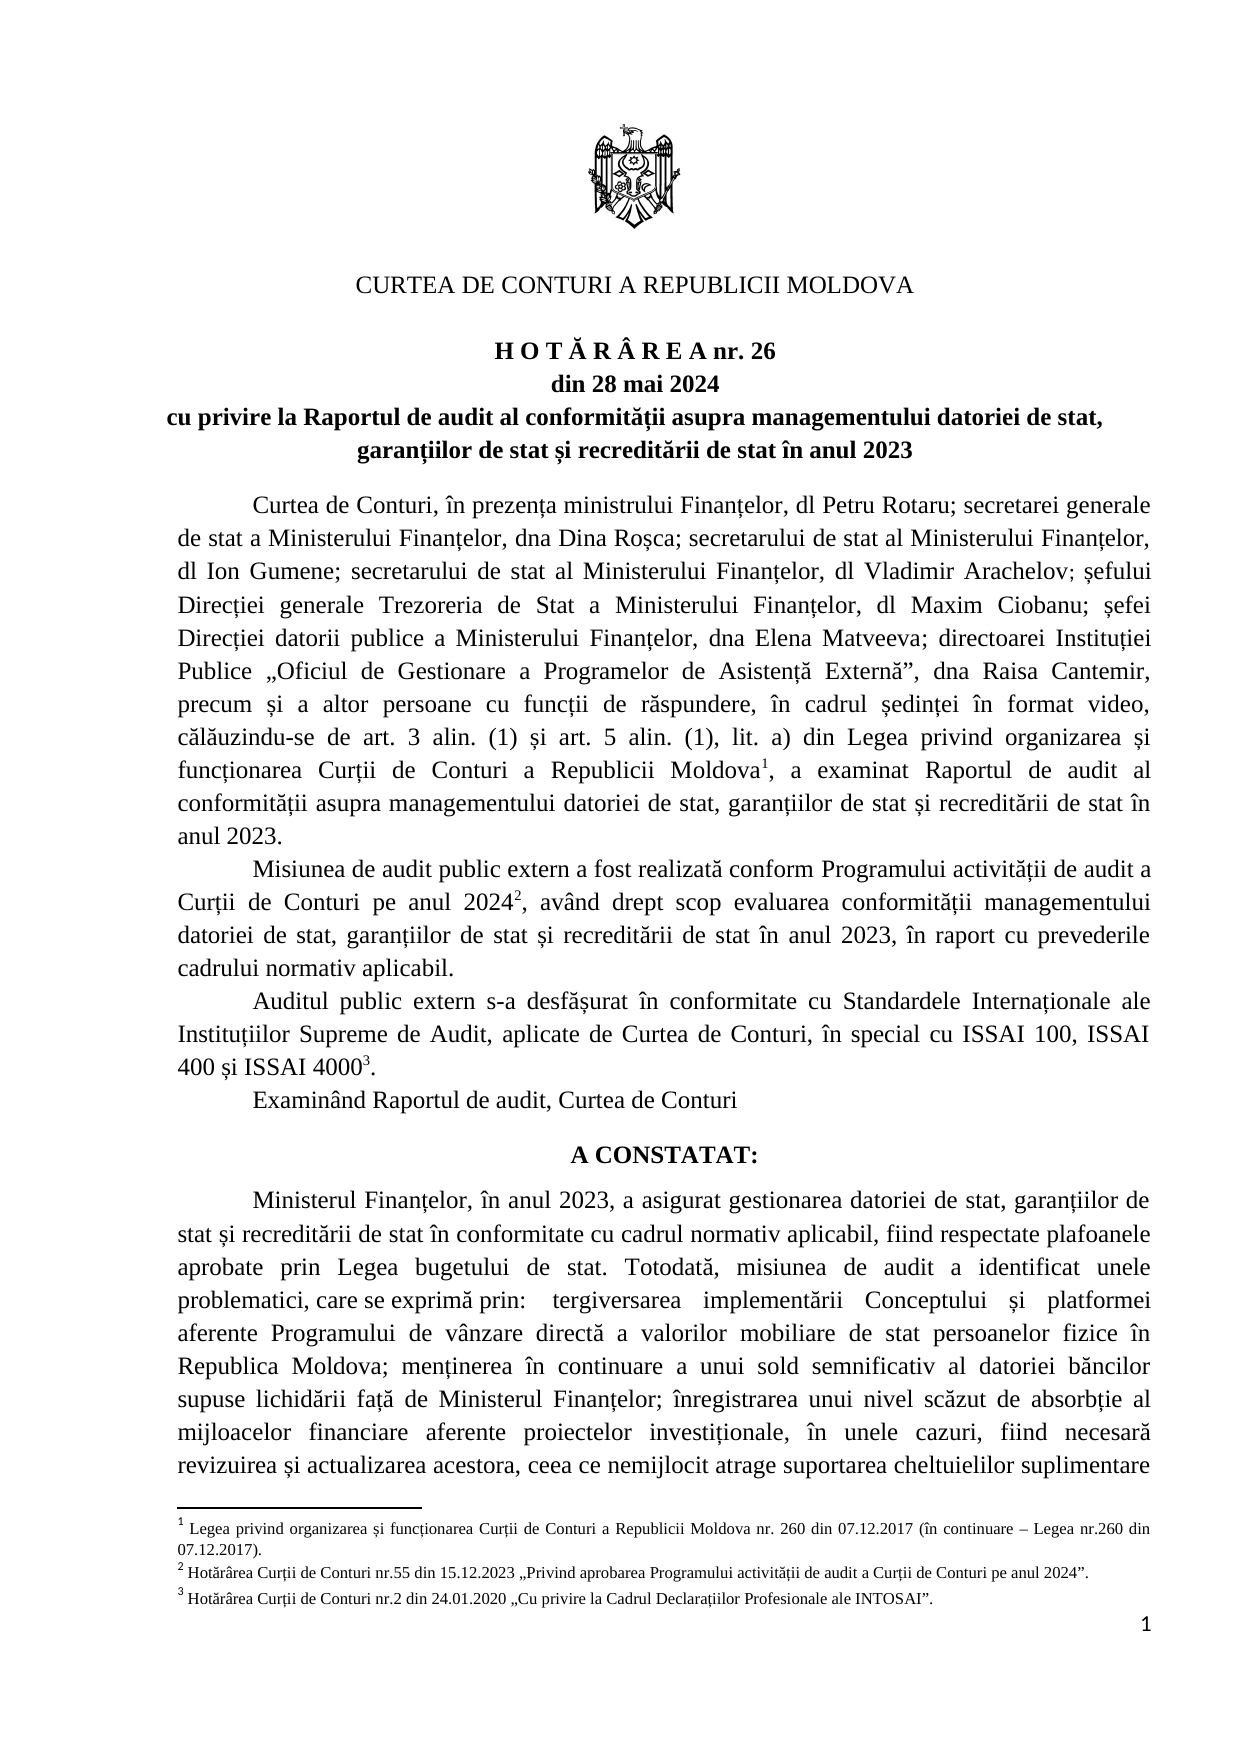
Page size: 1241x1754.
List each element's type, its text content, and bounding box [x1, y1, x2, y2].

text CURTEA DE CONTURI A REPUBLICII MOLDOVA [118, 270, 1152, 299]
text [177, 1186, 1152, 1478]
text Auditul public extern s-a desfășurat în conformitate cu Standardele Internaționale ale Instituțiilor Supreme de Audit, aplicate de Curtea de Conturi, în special cu ISSAI 100, ISSAI 400 și ISSAI 4000. [177, 986, 1152, 1081]
picture [583, 116, 687, 233]
text A CONSTATAT: [177, 1140, 1152, 1169]
text garanțiilor de stat și recreditării de stat în anul 2023 [118, 435, 1152, 464]
text cu privire la Raportul de audit al conformității asupra managementului datoriei de stat, [118, 402, 1152, 431]
text H O T Ă R Â R E A nr. 26 [118, 336, 1152, 365]
text din 28 mai 2024 [118, 369, 1152, 398]
text Misiunea de audit public extern a fost realizată conform Programului activității de audit a Curții de Conturi pe anul 2024, având drept scop evaluarea conformității managementului datoriei de stat, garanțiilor de stat și recreditării de stat în anul 2023, în raport cu prevederile cadrului normativ aplicabil. [177, 854, 1152, 982]
text Examinând Raportul de audit, Curtea de Conturi [177, 1085, 1152, 1114]
text Curtea de Conturi, în prezența ministrului Finanțelor, dl Petru Rotaru; secretarei generale de stat a Ministerului Finanțelor, dna Dina Roșca; secretarului de stat al Ministerului Finanțelor, dl Ion Gumene; secretarului de stat al Ministerului Finanțelor, dl Vladimir Arachelov; șefului Direcției generale Trezoreria de Stat a Ministerului Finanțelor, dl Maxim Ciobanu; șefei Direcției datorii publice a Ministerului Finanțelor, dna Elena Matveeva; directoarei Instituției Publice „Oficiul de Gestionare a Programelor de Asistență Externă”, dna Raisa Cantemir, precum și a altor persoane cu funcții de răspundere, în cadrul ședinței în format video, călăuzindu-se de art. 3 alin. (1) și art. 5 alin. (1), lit. a) din Legea privind organizarea și funcționarea Curții de Conturi a Republicii Moldova, a examinat Raportul de audit al conformității asupra managementului datoriei de stat, garanțiilor de stat și recreditării de stat în anul 2023. [177, 490, 1152, 850]
